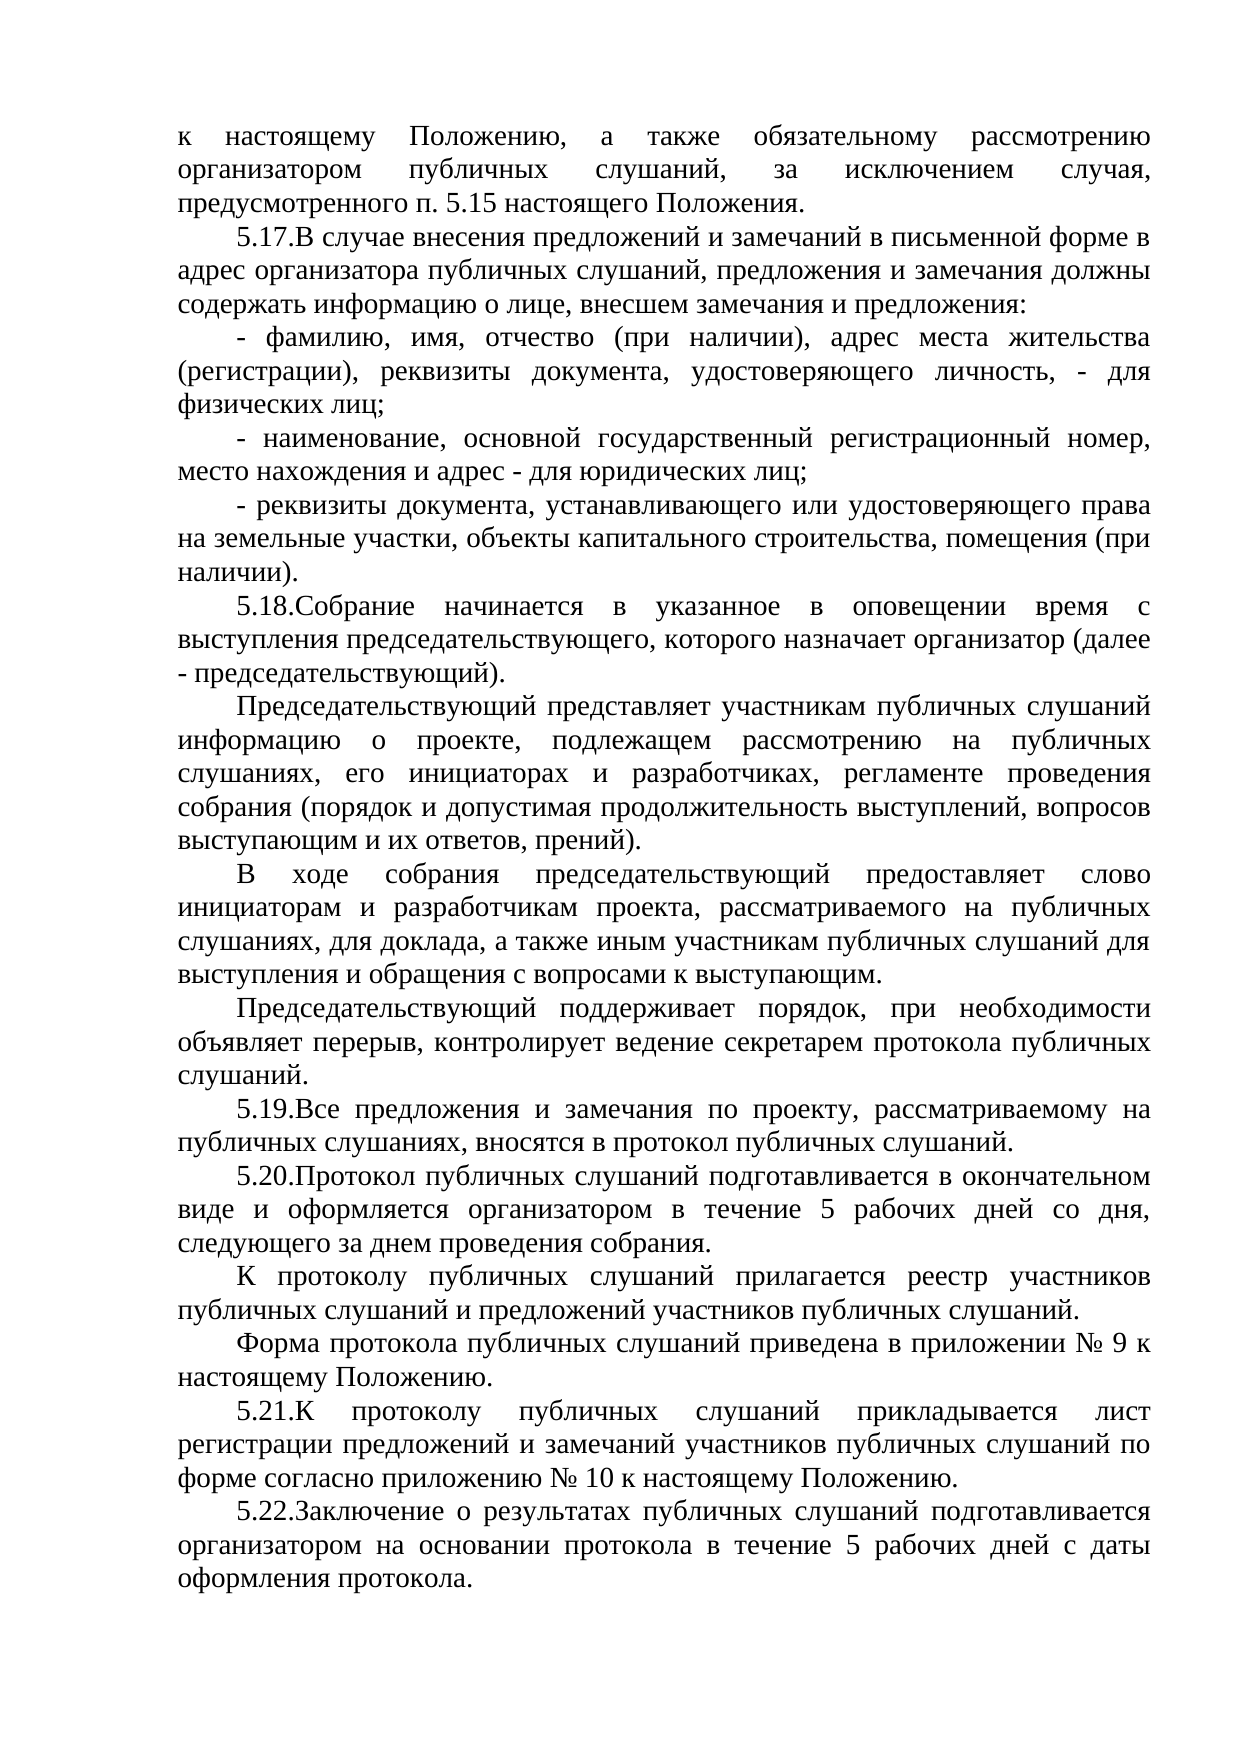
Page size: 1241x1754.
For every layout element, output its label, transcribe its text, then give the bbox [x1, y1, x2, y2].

text - реквизиты документа, устанавливающего или удостоверяющего права на земельные участки, объекты капитального строительства, помещения (при наличии). [177, 487, 1152, 588]
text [177, 118, 1152, 219]
text К протоколу публичных слушаний прилагается реестр участников публичных слушаний и предложений участников публичных слушаний. [177, 1258, 1152, 1326]
text Форма протокола публичных слушаний приведена в приложении № 9 к настоящему Положению. [177, 1326, 1152, 1393]
text - наименование, основной государственный регистрационный номер, место нахождения и адрес - для юридических лиц; [177, 420, 1152, 487]
text 5.22.Заключение о результатах публичных слушаний подготавливается организатором на основании протокола в течение 5 рабочих дней с даты оформления протокола. [177, 1493, 1152, 1594]
text 5.18.Собрание начинается в указанное в оповещении время с выступления председательствующего, которого назначает организатор (далее - председательствующий). [177, 588, 1152, 688]
text 5.19.Все предложения и замечания по проекту, рассматриваемому на публичных слушаниях, вносятся в протокол публичных слушаний. [177, 1091, 1152, 1158]
text - фамилию, имя, отчество (при наличии), адрес места жительства (регистрации), реквизиты документа, удостоверяющего личность, - для физических лиц; [177, 319, 1152, 420]
text В ходе собрания председательствующий предоставляет слово инициаторам и разработчикам проекта, рассматриваемого на публичных слушаниях, для доклада, а также иным участникам публичных слушаний для выступления и обращения с вопросами к выступающим. [177, 856, 1152, 990]
text Председательствующий поддерживает порядок, при необходимости объявляет перерыв, контролирует ведение секретарем протокола публичных слушаний. [177, 990, 1152, 1091]
text 5.21.К протоколу публичных слушаний прикладывается лист регистрации предложений и замечаний участников публичных слушаний по форме согласно приложению № 10 к настоящему Положению. [177, 1393, 1152, 1493]
text 5.17.В случае внесения предложений и замечаний в письменной форме в адрес организатора публичных слушаний, предложения и замечания должны содержать информацию о лице, внесшем замечания и предложения: [177, 219, 1152, 319]
text Председательствующий представляет участникам публичных слушаний информацию о проекте, подлежащем рассмотрению на публичных слушаниях, его инициаторах и разработчиках, регламенте проведения собрания (порядок и допустимая продолжительность выступлений, вопросов выступающим и их ответов, прений). [177, 688, 1152, 856]
text 5.20.Протокол публичных слушаний подготавливается в окончательном виде и оформляется организатором в течение 5 рабочих дней со дня, следующего за днем проведения собрания. [177, 1158, 1152, 1258]
